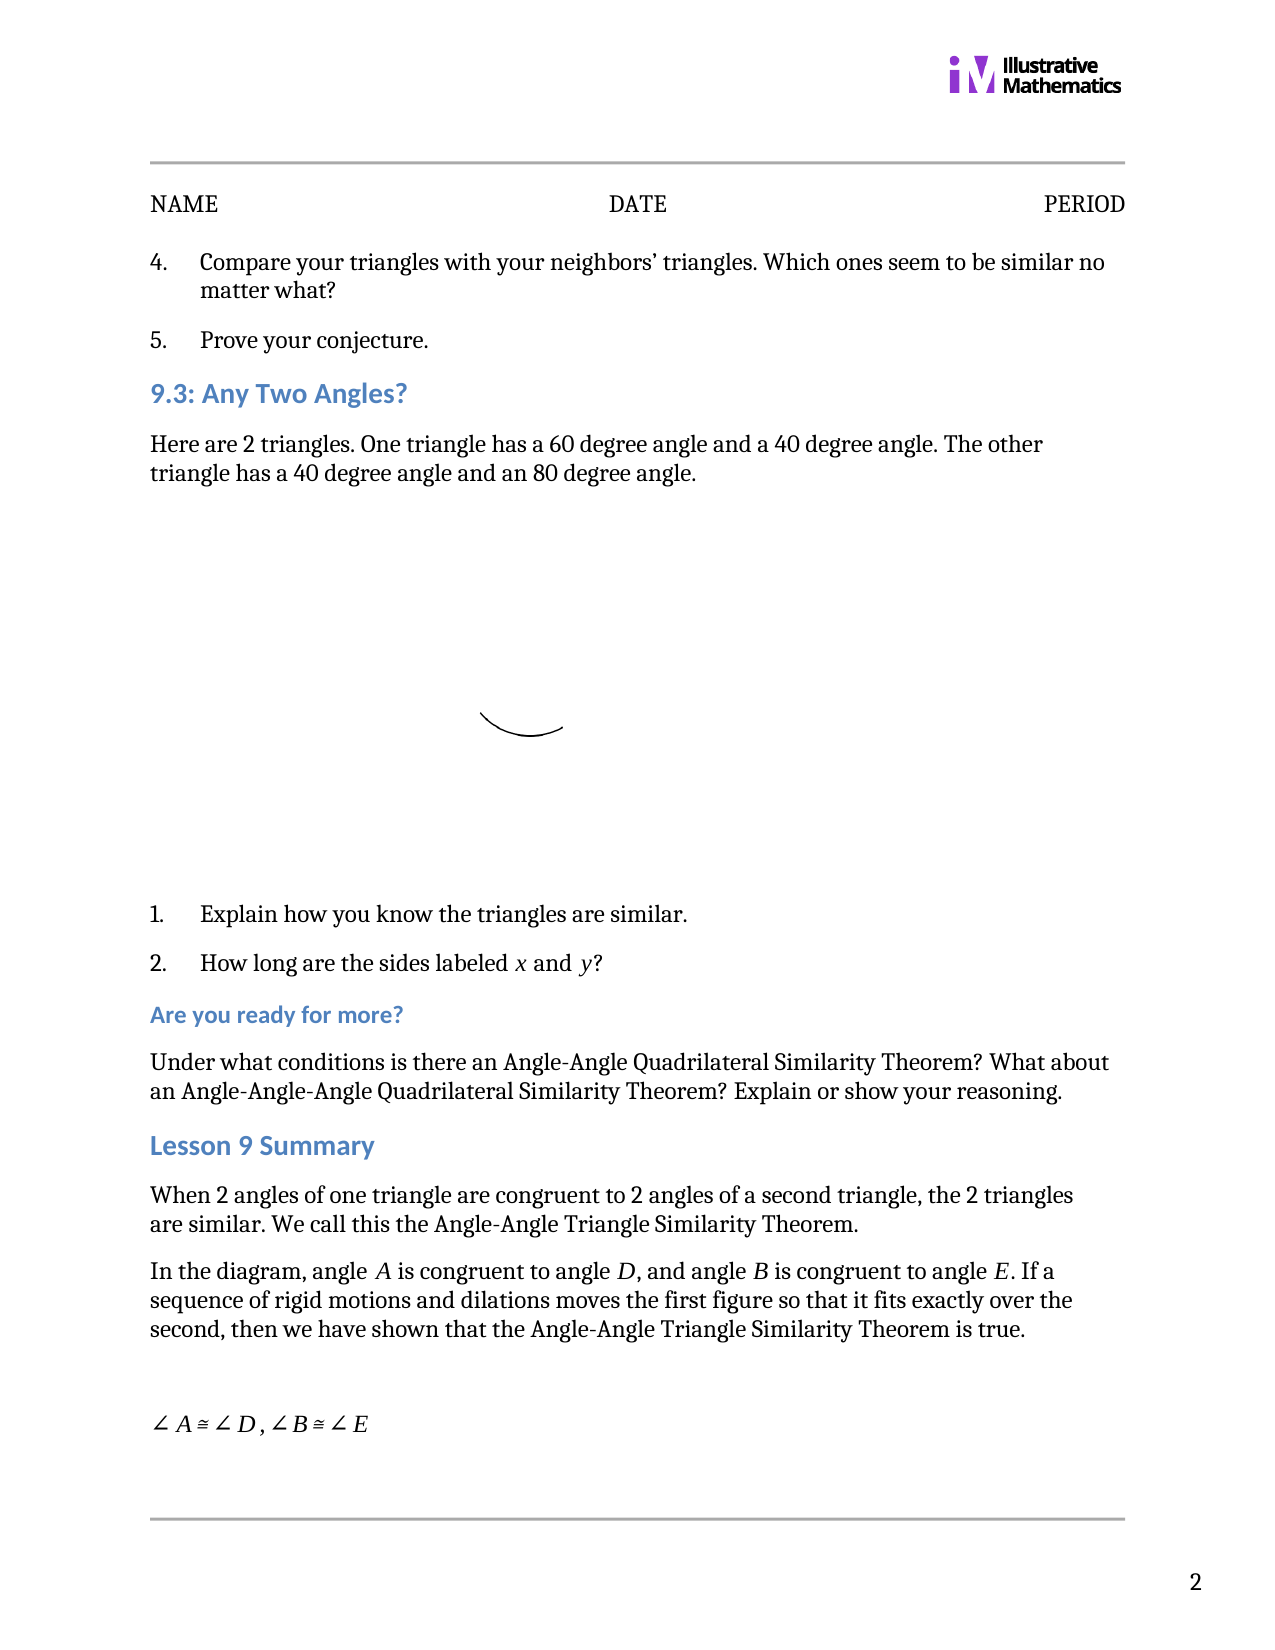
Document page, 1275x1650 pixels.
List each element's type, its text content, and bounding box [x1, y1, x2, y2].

list Prove your conjecture. [150, 326, 1125, 354]
picture [168, 506, 657, 881]
text Here are 2 triangles. One triangle has a 60 degree angle and a 40 degree angle. The other triangle has a 40 degree angle and an 80 degree angle. [150, 430, 1125, 487]
subtitle Lesson 9 Summary [150, 1127, 1125, 1162]
text In the diagram, angle is congruent to angle , and angle is congruent to angle . If a sequence of rigid motions and dilations moves the first figure so that it fits exactly over the second, then we have shown that the Angle-Angle Triangle Similarity Theorem is true. [150, 1257, 1125, 1343]
list Compare your triangles with your neighbors’ triangles. Which ones seem to be similar no matter what? [150, 247, 1125, 305]
list How long are the sides labeled and ? [150, 949, 1125, 978]
picture [949, 55, 1121, 93]
text Under what conditions is there an Angle-Angle Quadrilateral Similarity Theorem? What about an Angle-Angle-Angle Quadrilateral Similarity Theorem? Explain or show your reasoning. [150, 1048, 1125, 1106]
subtitle Are you ready for more? [150, 999, 1125, 1029]
text When 2 angles of one triangle are congruent to 2 angles of a second triangle, the 2 triangles are similar. We call this the Angle-Angle Triangle Similarity Theorem. [150, 1181, 1125, 1238]
list Explain how you know the triangles are similar. [150, 900, 1125, 928]
subtitle 9.3: Any Two Angles? [150, 375, 1125, 411]
